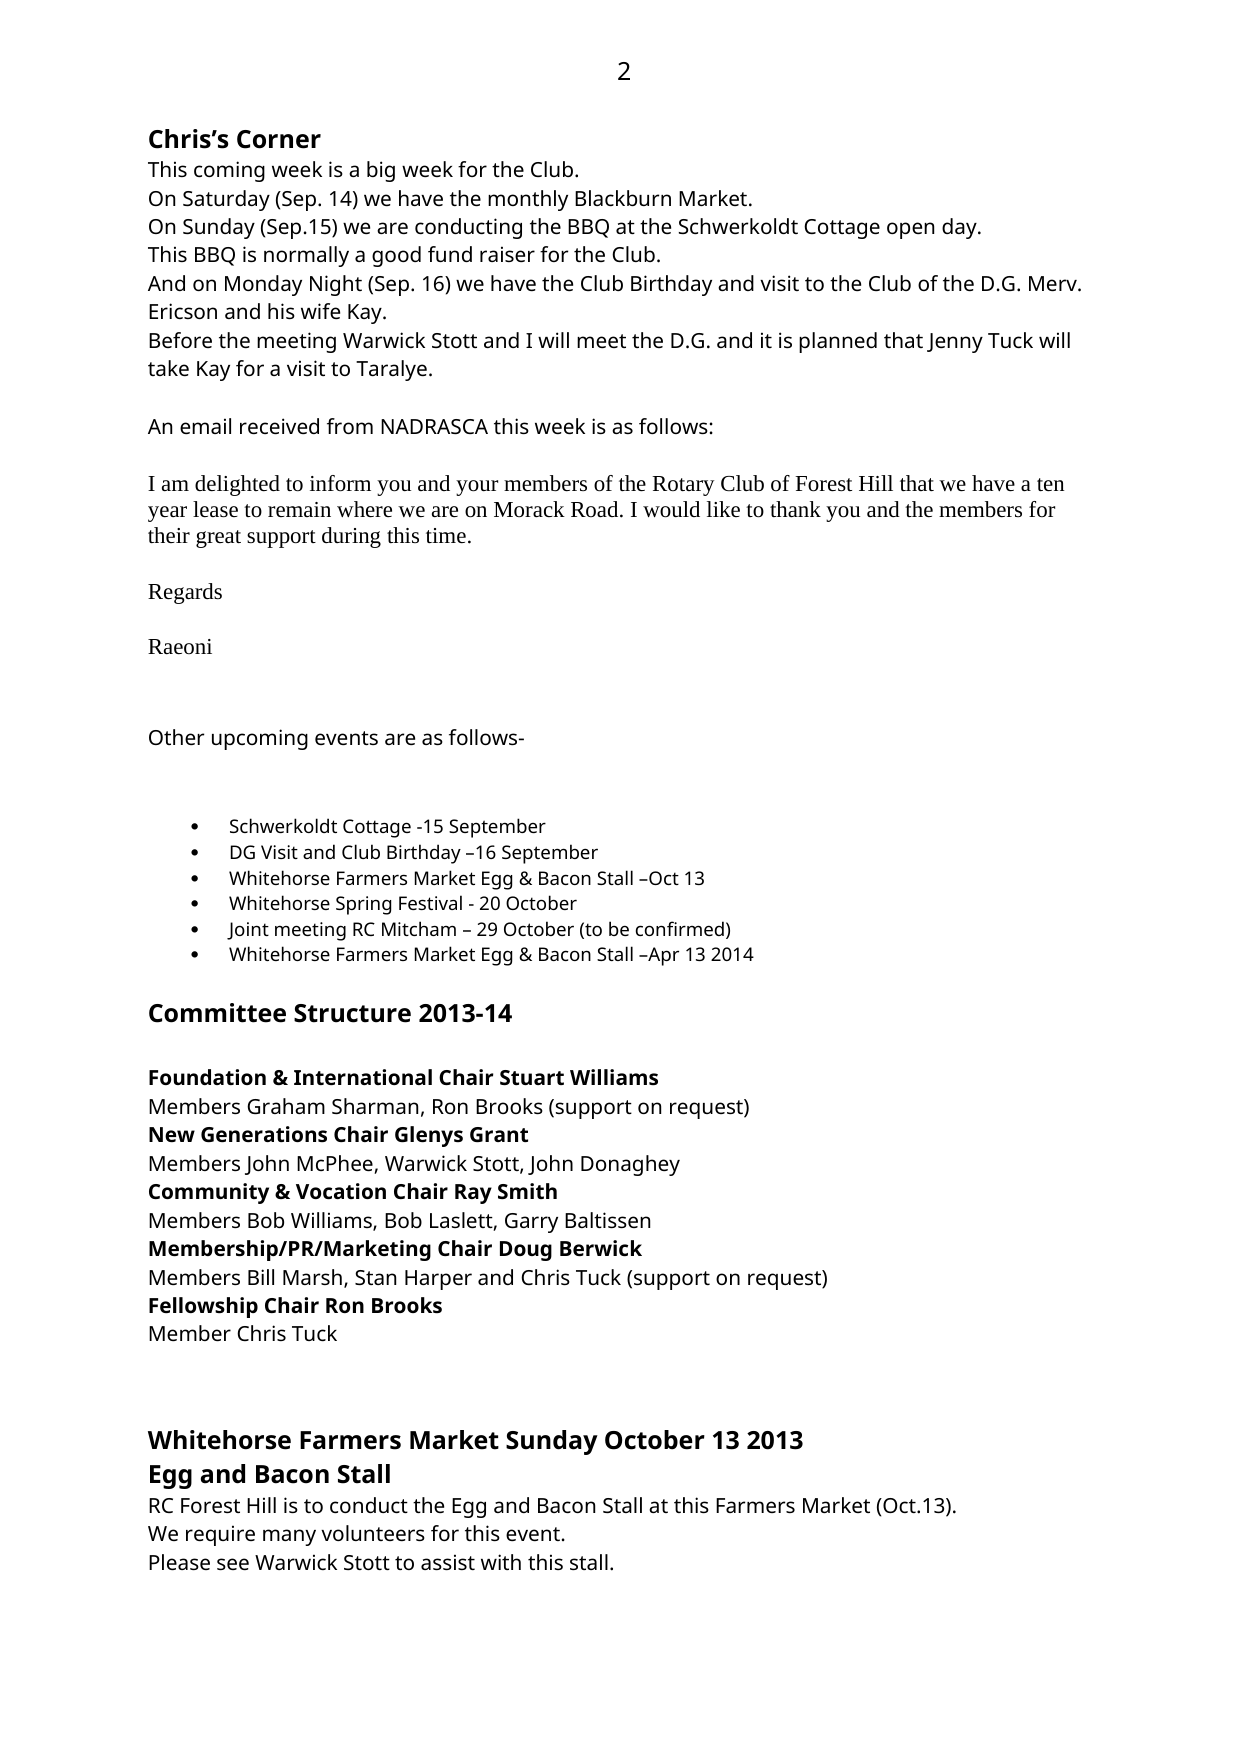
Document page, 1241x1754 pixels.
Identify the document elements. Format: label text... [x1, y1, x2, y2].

text Other upcoming events are as follows- [148, 723, 1100, 751]
list Whitehorse Farmers Market Egg & Bacon Stall –Apr 13 2014 [191, 941, 1100, 967]
text This coming week is a big week for the Club. [148, 155, 1100, 184]
list Fellowship Chair Ron Brooks [148, 1291, 1100, 1319]
list Whitehorse Spring Festival - 20 October [191, 890, 1100, 916]
text On Saturday (Sep. 14) we have the monthly Blackburn Market. [148, 184, 1100, 212]
list Members Bob Williams, Bob Laslett, Garry Baltissen [148, 1206, 1100, 1234]
list Community & Vocation Chair Ray Smith [148, 1177, 1100, 1206]
text This BBQ is normally a good fund raiser for the Club. [148, 241, 1100, 269]
list New Generations Chair Glenys Grant [148, 1120, 1100, 1149]
list Members John McPhee, Warwick Stott, John Donaghey [148, 1149, 1100, 1177]
text And on Monday Night (Sep. 16) we have the Club Birthday and visit to the Club of the D.G. Merv. Ericson and his wife Kay. [148, 269, 1100, 326]
list Membership/PR/Marketing Chair Doug Berwick [148, 1234, 1100, 1263]
list Foundation & International Chair Stuart Williams [148, 1063, 1100, 1092]
text Egg and Bacon Stall [148, 1457, 1100, 1491]
text Please see Warwick Stott to assist with this stall. [148, 1548, 1100, 1576]
text Chris’s Corner [148, 121, 1100, 155]
text Regards [148, 578, 1100, 604]
text On Sunday (Sep.15) we are conducting the BBQ at the Schwerkoldt Cottage open day. [148, 212, 1100, 241]
list Schwerkoldt Cottage -15 September [191, 814, 1100, 839]
text Raeoni [148, 633, 1100, 660]
list Members Bill Marsh, Stan Harper and Chris Tuck (support on request) [148, 1263, 1100, 1291]
list Joint meeting RC Mitcham – 29 October (to be confirmed) [191, 916, 1100, 941]
text An email received from NADRASCA this week is as follows: [148, 412, 1100, 440]
list Members Graham Sharman, Ron Brooks (support on request) [148, 1092, 1100, 1120]
list Committee Structure 2013-14 [148, 995, 1100, 1029]
text I am delighted to inform you and your members of the Rotary Club of Forest Hill that we have a ten year lease to remain where we are on Morack Road. I would like to thank you and the members for their great support during this time. [148, 469, 1100, 549]
text RC Forest Hill is to conduct the Egg and Bacon Stall at this Farmers Market (Oct.13). [148, 1491, 1100, 1519]
list Whitehorse Farmers Market Egg & Bacon Stall –Oct 13 [191, 865, 1100, 890]
text Whitehorse Farmers Market Sunday October 13 2013 [148, 1423, 1100, 1457]
list DG Visit and Club Birthday –16 September [191, 839, 1100, 865]
text We require many volunteers for this event. [148, 1519, 1100, 1548]
text Before the meeting Warwick Stott and I will meet the D.G. and it is planned that Jenny Tuck will take Kay for a visit to Taralye. [148, 326, 1100, 383]
list Member Chris Tuck [148, 1319, 1100, 1348]
